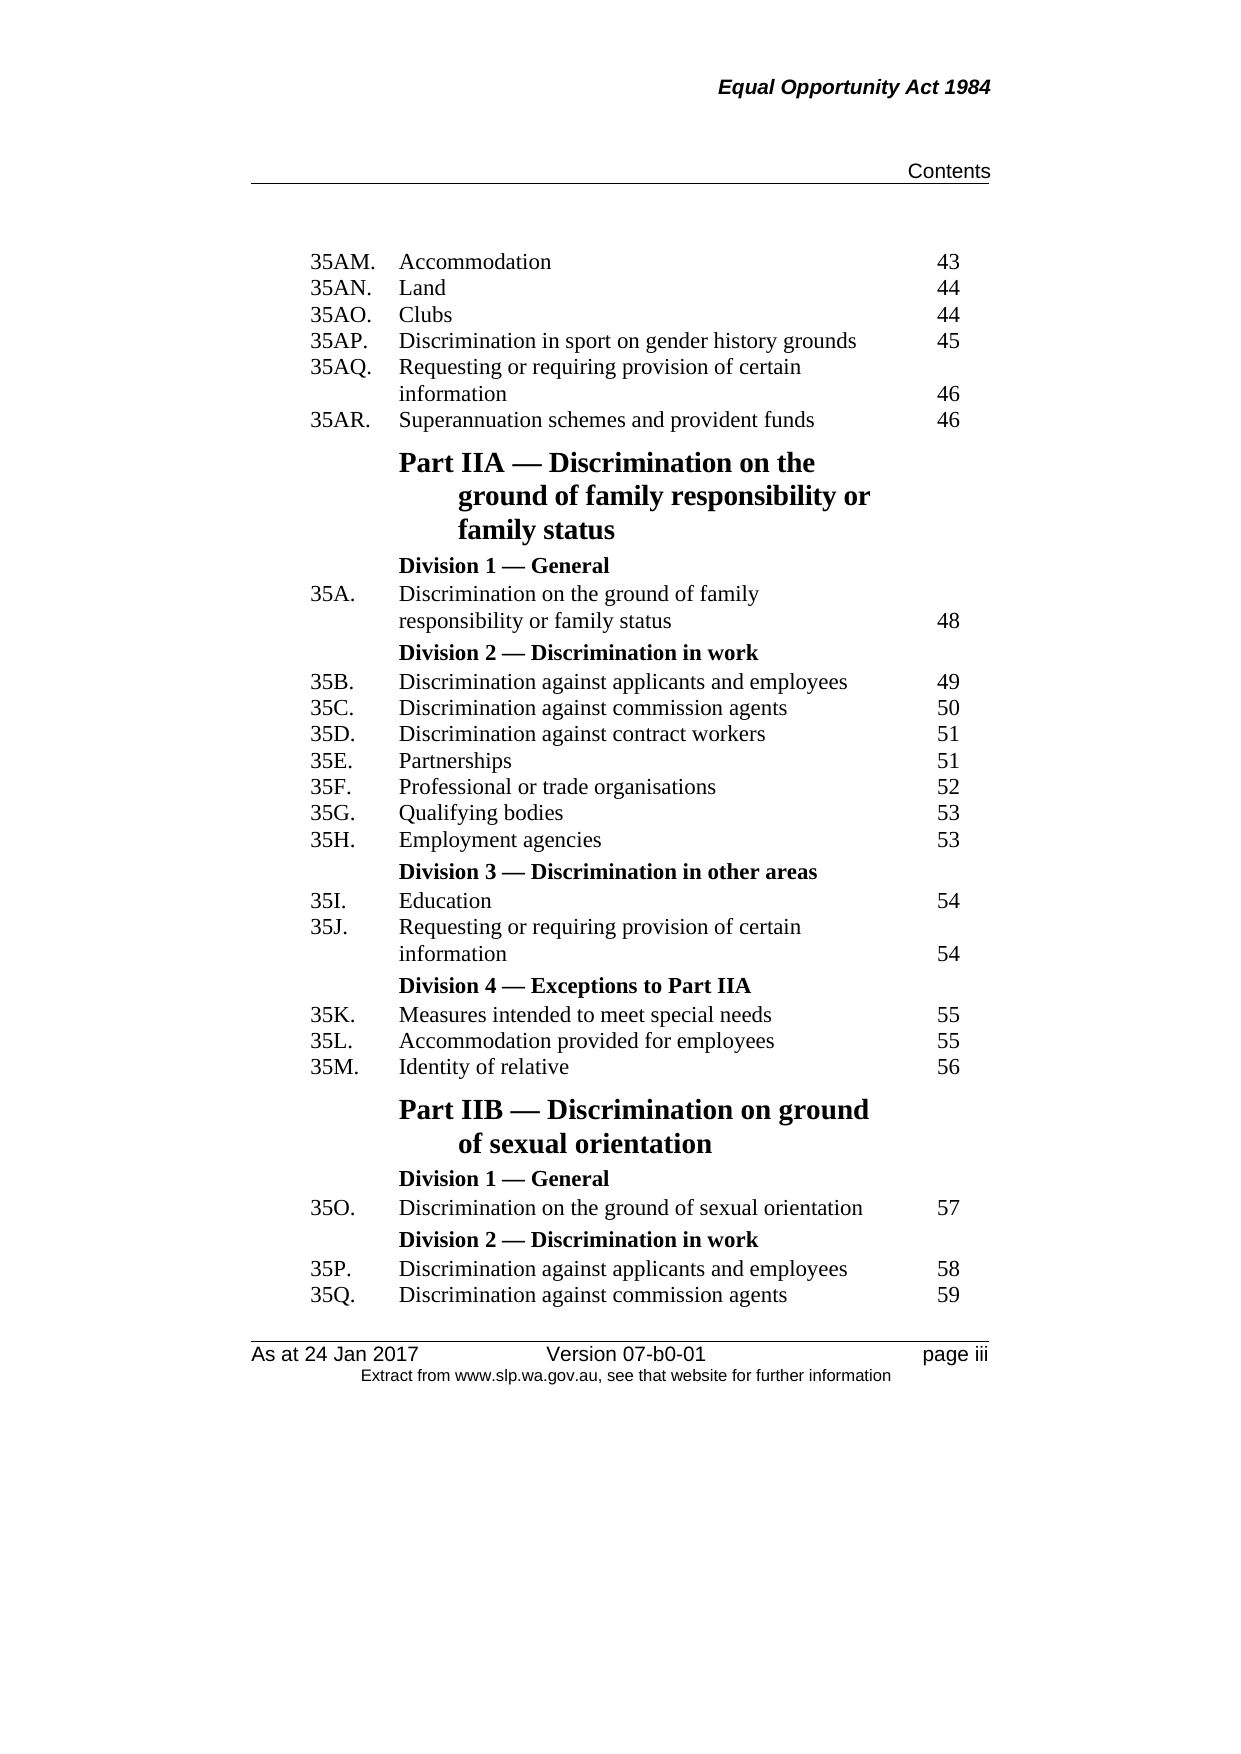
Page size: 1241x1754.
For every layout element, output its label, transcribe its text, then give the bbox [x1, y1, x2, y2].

text Division 3 — Discrimination in other areas [399, 858, 871, 885]
text 35G. Qualifying bodies 53 [310, 799, 871, 826]
text Division 4 — Exceptions to Part IIA [399, 972, 871, 998]
text 35E. Partnerships 51 [310, 747, 871, 773]
text 35M. Identity of relative 56 [310, 1053, 871, 1080]
text 35B. Discrimination against applicants and employees 49 [310, 668, 871, 694]
text 35K. Measures intended to meet special needs 55 [310, 1001, 871, 1027]
text 35AP. Discrimination in sport on gender history grounds 45 [310, 327, 871, 353]
text Division 2 — Discrimination in work [399, 1227, 871, 1253]
text Part IIB — Discrimination on ground of sexual orientation [399, 1092, 871, 1159]
text 35I. Education 54 [310, 887, 871, 913]
text 35AO. Clubs 44 [310, 301, 871, 327]
text Part IIA — Discrimination on the ground of family responsibility or family status [399, 445, 871, 546]
text 35AQ. Requesting or requiring provision of certain information 46 [310, 353, 871, 406]
text 35O. Discrimination on the ground of sexual orientation 57 [310, 1194, 871, 1220]
text 35L. Accommodation provided for employees 55 [310, 1027, 871, 1053]
text 35J. Requesting or requiring provision of certain information 54 [310, 913, 871, 966]
text 35AR. Superannuation schemes and provident funds 46 [310, 406, 871, 432]
text Division 1 — General [399, 552, 871, 578]
text 35AN. Land 44 [310, 274, 871, 301]
text Division 1 — General [399, 1166, 871, 1192]
text 35H. Employment agencies 53 [310, 826, 871, 852]
text 35F. Professional or trade organisations 52 [310, 773, 871, 799]
text 35Q. Discrimination against commission agents 59 [310, 1281, 871, 1308]
text Division 2 — Discrimination in work [399, 639, 871, 666]
text 35D. Discrimination against contract workers 51 [310, 720, 871, 747]
text 35A. Discrimination on the ground of family responsibility or family status 48 [310, 580, 871, 633]
text 35P. Discrimination against applicants and employees 58 [310, 1255, 871, 1281]
text 35AM. Accommodation 43 [310, 248, 871, 274]
text 35C. Discrimination against commission agents 50 [310, 694, 871, 720]
